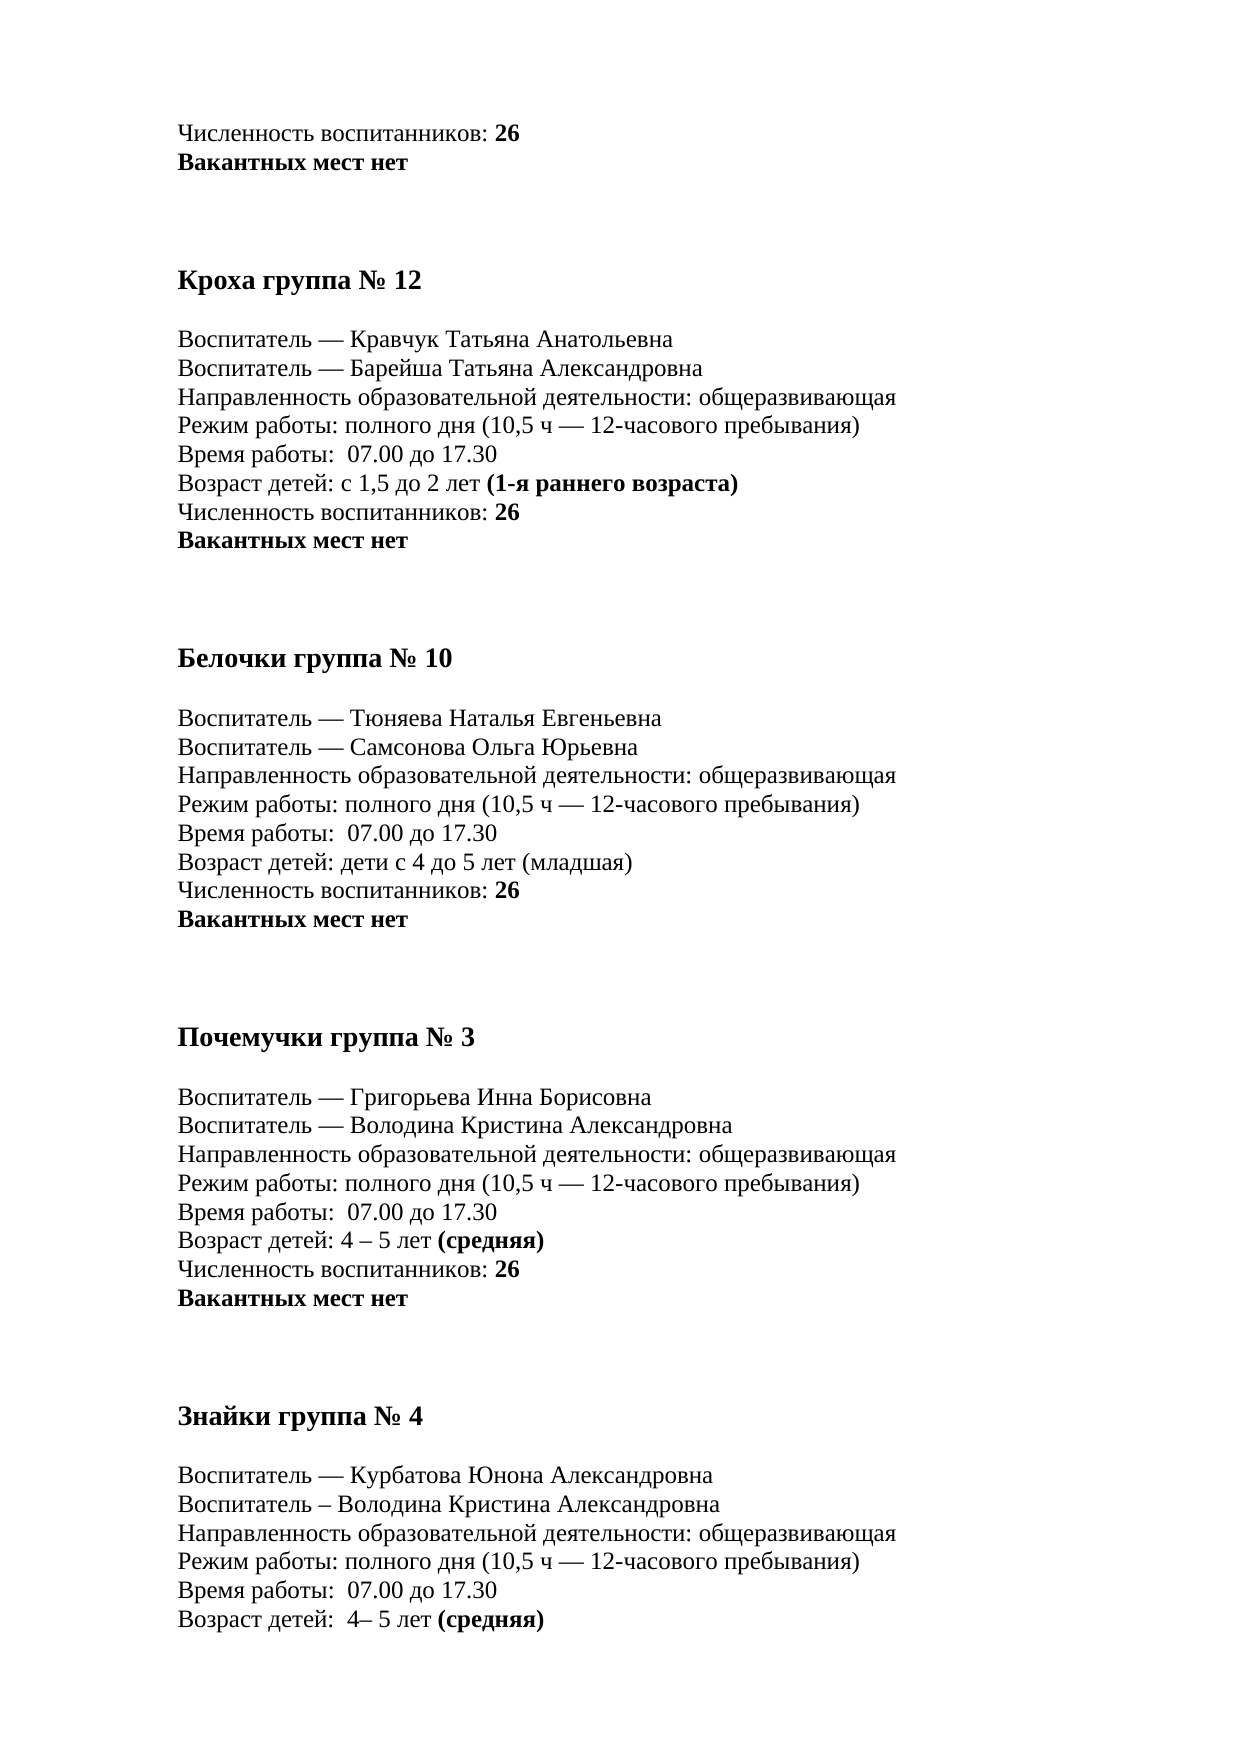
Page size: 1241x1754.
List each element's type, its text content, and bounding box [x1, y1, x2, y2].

text Воспитатель — Кравчук Татьяна Анатольевна Воспитатель — Барейша Татьяна Александровна Направленность образовательной деятельности: общеразвивающая Режим работы: полного дня (10,5 ч — 12-часового пребывания) Время работы: 07.00 до 17.30 Возраст детей: с 1,5 до 2 лет (1-я раннего возраста) Численность воспитанников: 26 Вакантных мест нет [177, 324, 1152, 554]
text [177, 1460, 1152, 1633]
text Белочки группа № 10 [177, 641, 1152, 674]
text Почемучки группа № 3 [177, 1020, 1152, 1052]
text Знайки группа № 4 [177, 1399, 1152, 1431]
text Воспитатель — Григорьева Инна Борисовна Воспитатель — Володина Кристина Александровна Направленность образовательной деятельности: общеразвивающая Режим работы: полного дня (10,5 ч — 12-часового пребывания) Время работы: 07.00 до 17.30 Возраст детей: 4 – 5 лет (средняя) Численность воспитанников: 26 Вакантных мест нет [177, 1082, 1152, 1312]
text Воспитатель — Тюняева Наталья Евгеньевна Воспитатель — Самсонова Ольга Юрьевна Направленность образовательной деятельности: общеразвивающая Режим работы: полного дня (10,5 ч — 12-часового пребывания) Время работы: 07.00 до 17.30 Возраст детей: дети с 4 до 5 лет (младшая) Численность воспитанников: 26 Вакантных мест нет [177, 703, 1152, 933]
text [177, 118, 1152, 176]
text Кроха группа № 12 [177, 263, 1152, 295]
